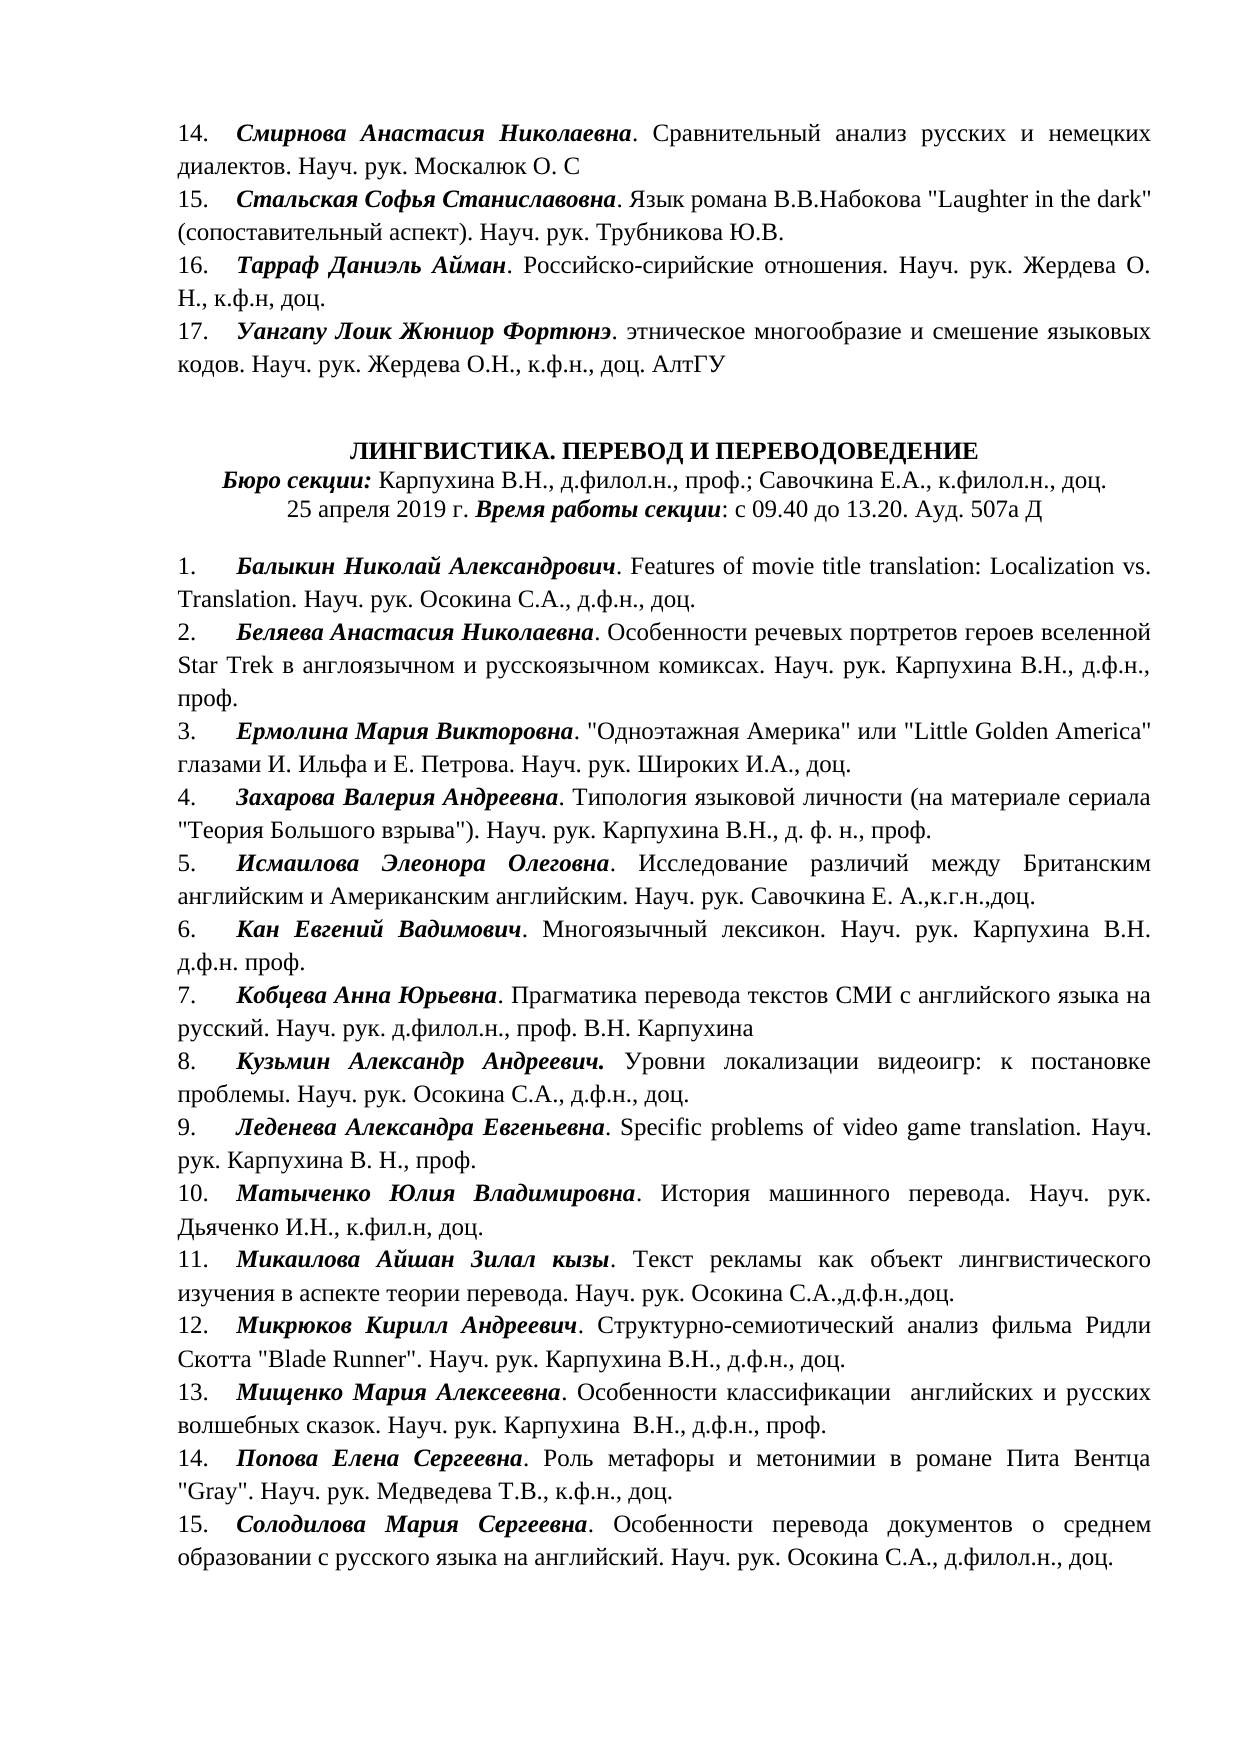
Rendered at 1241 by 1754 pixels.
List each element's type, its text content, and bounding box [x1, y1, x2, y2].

list Микаилова Айшан Зилал кызы. Текст рекламы как объект лингвистического изучения в аспекте теории перевода. Науч. рук. Осокина С.А.,д.ф.н.,доц. [177, 1244, 1152, 1306]
list Беляева Анастасия Николаевна. Особенности речевых портретов героев вселенной Star Trek в англоязычном и русскоязычном комиксах. Науч. рук. Карпухина В.Н., д.ф.н., проф. [177, 617, 1152, 712]
text 25 апреля 2019 г. Время работы секции: с 09.40 до 13.20. Ауд. 507а Д [177, 494, 1152, 522]
list Ермолина Мария Викторовна. "Одноэтажная Америка" или "Little Golden America" глазами И. Ильфа и Е. Петрова. Науч. рук. Широких И.А., доц. [177, 716, 1152, 778]
list Попова Елена Сергеевна. Роль метафоры и метонимии в романе Пита Вентца "Gray". Науч. рук. Медведева Т.В., к.ф.н., доц. [177, 1443, 1152, 1504]
list Солодилова Мария Сергеевна. Особенности перевода документов о среднем образовании с русского языка на английский. Науч. рук. Осокина С.А., д.филол.н., доц. [177, 1509, 1152, 1571]
list Смирнова Анастасия Николаевна. Сравнительный анализ русских и немецких диалектов. Науч. рук. Москалюк О. С [177, 118, 1152, 180]
list Захарова Валерия Андреевна. Типология языковой личности (на материале сериала "Теория Большого взрыва"). Науч. рук. Карпухина В.Н., д. ф. н., проф. [177, 782, 1152, 844]
list Кузьмин Александр Андреевич. Уровни локализации видеоигр: к постановке проблемы. Науч. рук. Осокина С.А., д.ф.н., доц. [177, 1046, 1152, 1108]
text Бюро секции: Карпухина В.Н., д.филол.н., проф.; Савочкина Е.А., к.филол.н., доц. [177, 465, 1152, 494]
text ЛИНГВИСТИКА. ПЕРЕВОД И ПЕРЕВОДОВЕДЕНИЕ [177, 436, 1152, 465]
list Мищенко Мария Алексеевна. Особенности классификации английских и русских волшебных сказок. Науч. рук. Карпухина В.Н., д.ф.н., проф. [177, 1377, 1152, 1438]
list Кобцева Анна Юрьевна. Прагматика перевода текстов СМИ с английского языка на русский. Науч. рук. д.филол.н., проф. В.Н. Карпухина [177, 980, 1152, 1042]
list Кан Евгений Вадимович. Многоязычный лексикон. Науч. рук. Карпухина В.Н. д.ф.н. проф. [177, 914, 1152, 976]
list Микрюков Кирилл Андреевич. Структурно-семиотический анализ фильма Ридли Скотта "Blade Runner". Науч. рук. Карпухина В.Н., д.ф.н., доц. [177, 1311, 1152, 1372]
list Балыкин Николай Александрович. Features of movie title translation: Localization vs. Translation. Науч. рук. Осокина С.А., д.ф.н., доц. [177, 551, 1152, 613]
list Леденева Александра Евгеньевна. Specific problems of video game translation. Науч. рук. Карпухина В. Н., проф. [177, 1112, 1152, 1174]
list Матыченко Юлия Владимировна. История машинного перевода. Науч. рук. Дьяченко И.Н., к.фил.н, доц. [177, 1178, 1152, 1240]
list Стальская Софья Станиславовна. Язык романа В.В.Набокова "Laughter in the dark" (сопоставительный аспект). Науч. рук. Трубникова Ю.В. [177, 184, 1152, 246]
list Исмаилова Элеонора Олеговна. Исследование различий между Британским английским и Американским английским. Науч. рук. Савочкина Е. А.,к.г.н.,доц. [177, 848, 1152, 910]
list Уангапу Лоик Жюниор Фортюнэ. этническое многообразие и смешение языковых кодов. Науч. рук. Жердева О.Н., к.ф.н., доц. АлтГУ [177, 316, 1152, 378]
list Тарраф Даниэль Айман. Российско-сирийские отношения. Науч. рук. Жердева О. Н., к.ф.н, доц. [177, 250, 1152, 312]
